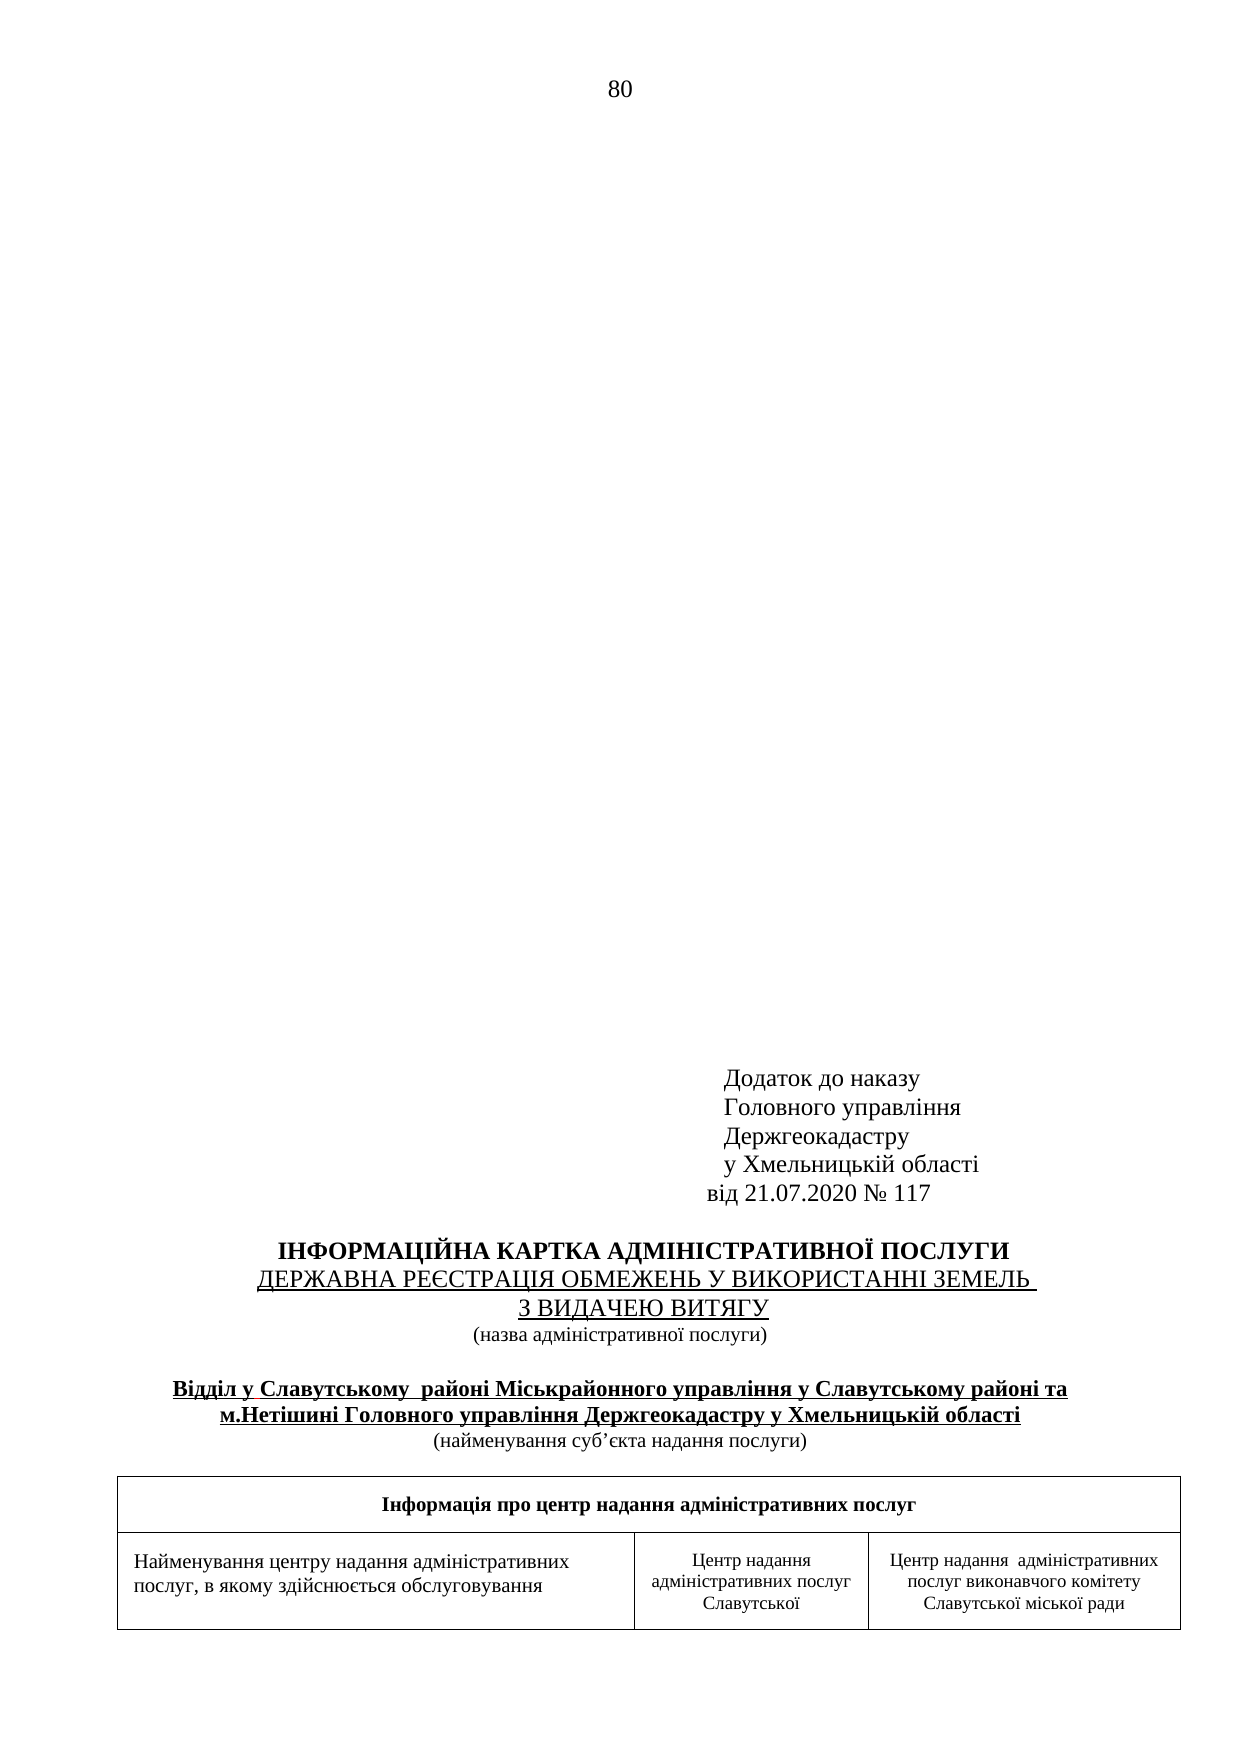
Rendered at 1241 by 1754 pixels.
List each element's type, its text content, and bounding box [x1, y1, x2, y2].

text у Хмельницькій області [723, 1149, 1122, 1178]
text Додаток до наказу [723, 1063, 1122, 1092]
text від 21.07.2020 № 117 [118, 1178, 1122, 1207]
text З ВИДАЧЕЮ ВИТЯГУ [118, 1293, 1122, 1322]
text ІНФОРМАЦІЙНА КАРТКА АДМІНІСТРАТИВНОЇ ПОСЛУГИ [118, 1236, 1122, 1264]
text (найменування суб’єкта надання послуги) [118, 1427, 1122, 1452]
text Відділ у Славутському районі Міськрайонного управління у Славутському районі та м.Нетішині Головного управління Держгеокадастру у Хмельницькій області [118, 1375, 1122, 1427]
table_header Інформація про центр надання адміністративних послуг [118, 1477, 1180, 1532]
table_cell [869, 1533, 1180, 1629]
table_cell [118, 1533, 634, 1629]
text (назва адміністративної послуги) [118, 1322, 1122, 1346]
text ДЕРЖАВНА РЕЄСТРАЦІЯ ОБМЕЖЕНЬ У ВИКОРИСТАННІ ЗЕМЕЛЬ [118, 1264, 1122, 1293]
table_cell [635, 1533, 868, 1629]
text Головного управління Держгеокадастру [723, 1092, 1122, 1149]
